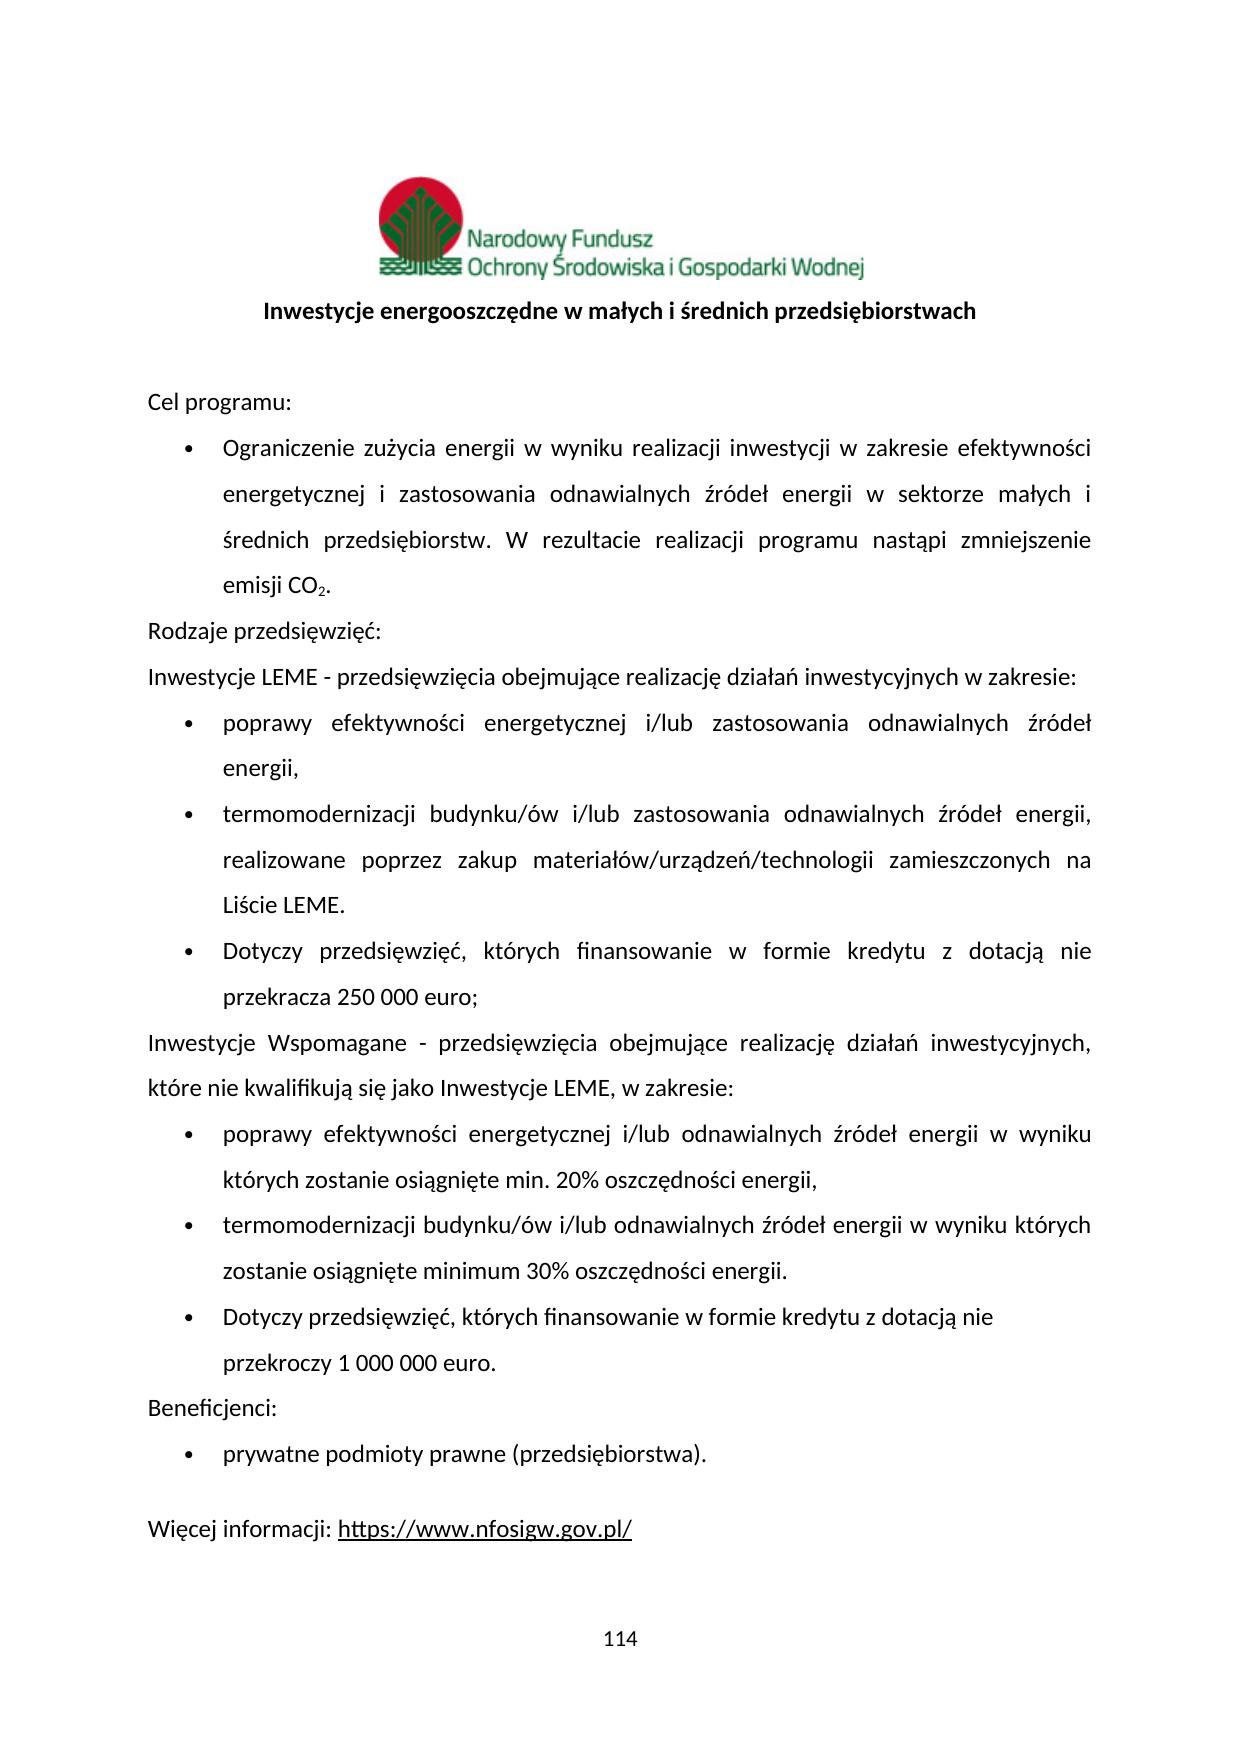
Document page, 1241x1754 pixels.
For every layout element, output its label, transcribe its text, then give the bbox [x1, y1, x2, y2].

text Inwestycje LEME - przedsięwzięcia obejmujące realizację działań inwestycyjnych w zakresie: [148, 661, 1093, 691]
list Dotyczy przedsięwzięć, których finansowanie w formie kredytu z dotacją nie przekroczy 1 000 000 euro. [185, 1301, 1093, 1377]
list Dotyczy przedsięwzięć, których finansowanie w formie kredytu z dotacją nie przekracza 250 000 euro; [185, 935, 1093, 1012]
list termomodernizacji budynku/ów i/lub odnawialnych źródeł energii w wyniku których zostanie osiągnięte minimum 30% oszczędności energii. [185, 1210, 1093, 1286]
text Cel programu: [148, 387, 1093, 417]
text Inwestycje Wspomagane - przedsięwzięcia obejmujące realizację działań inwestycyjnych, które nie kwalifikują się jako Inwestycje LEME, w zakresie: [148, 1027, 1093, 1103]
text Więcej informacji: https://www.nfosigw.gov.pl/ [148, 1513, 1093, 1544]
list Ograniczenie zużycia energii w wyniku realizacji inwestycji w zakresie efektywności energetycznej i zastosowania odnawialnych źródeł energii w sektorze małych i średnich przedsiębiorstw. W rezultacie realizacji programu nastąpi zmniejszenie emisji CO2. [185, 432, 1093, 600]
list poprawy efektywności energetycznej i/lub odnawialnych źródeł energii w wyniku których zostanie osiągnięte min. 20% oszczędności energii, [185, 1118, 1093, 1194]
picture [379, 176, 865, 280]
text Beneficjenci: [148, 1393, 1093, 1423]
list termomodernizacji budynku/ów i/lub zastosowania odnawialnych źródeł energii, realizowane poprzez zakup materiałów/urządzeń/technologii zamieszczonych na Liście LEME. [185, 798, 1093, 920]
list poprawy efektywności energetycznej i/lub zastosowania odnawialnych źródeł energii, [185, 707, 1093, 783]
text Rodzaje przedsięwzięć: [148, 615, 1093, 646]
list prywatne podmioty prawne (przedsiębiorstwa). [185, 1438, 1093, 1469]
